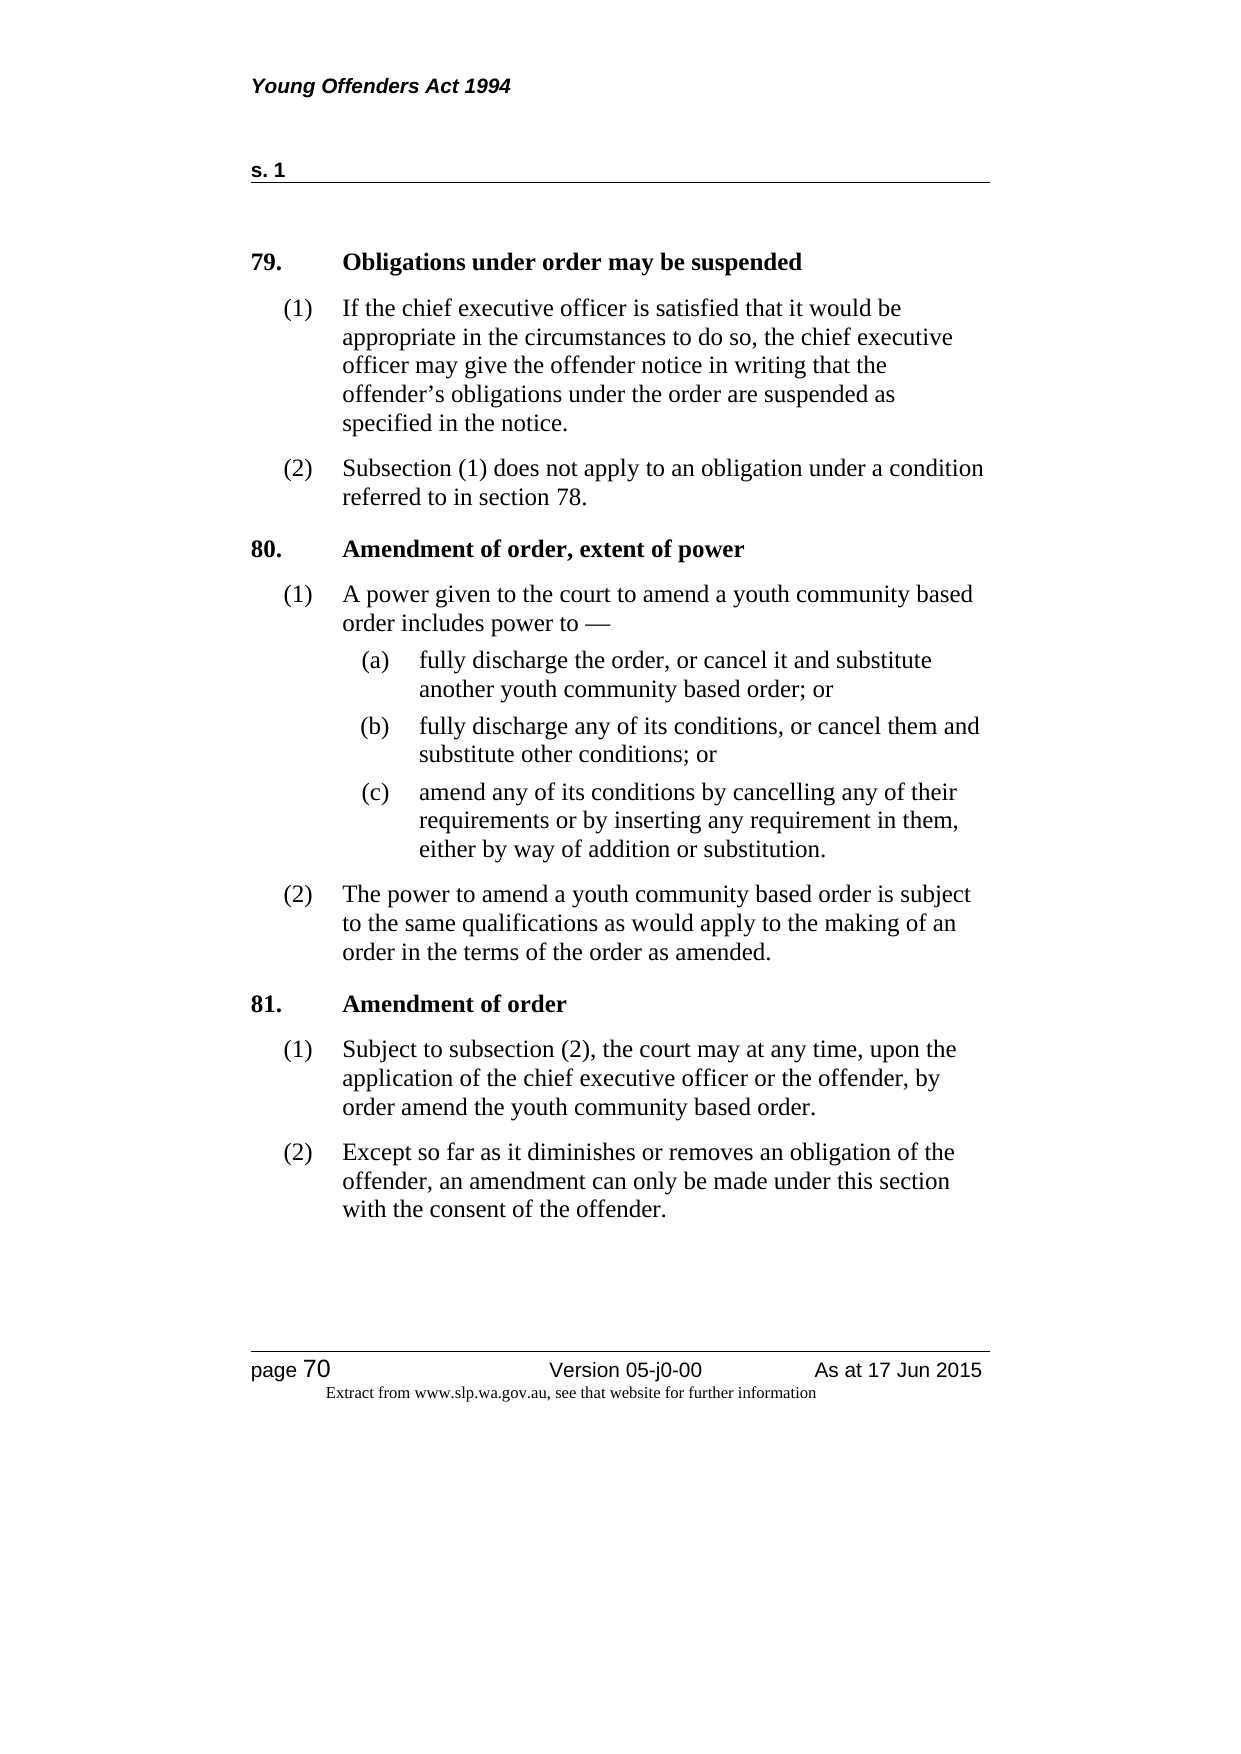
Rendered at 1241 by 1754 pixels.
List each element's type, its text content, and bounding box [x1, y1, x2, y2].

text (a) fully discharge the order, or cancel it and substitute another youth community based order; or [251, 645, 990, 702]
subtitle 80. Amendment of order, extent of power [251, 534, 990, 562]
text (2) The power to amend a youth community based order is subject to the same qualifications as would apply to the making of an order in the terms of the order as amended. [251, 879, 990, 966]
subtitle 79. Obligations under order may be suspended [251, 247, 990, 276]
text (1) Subject to subsection (2), the court may at any time, upon the application of the chief executive officer or the offender, by order amend the youth community based order. [251, 1034, 990, 1120]
text (c) amend any of its conditions by cancelling any of their requirements or by inserting any requirement in them, either by way of addition or substitution. [251, 777, 990, 863]
text (2) Except so far as it diminishes or removes an obligation of the offender, an amendment can only be made under this section with the consent of the offender. [251, 1137, 990, 1223]
subtitle 81. Amendment of order [251, 989, 990, 1017]
text (2) Subsection (1) does not apply to an obligation under a condition referred to in section 78. [251, 453, 990, 511]
text (1) If the chief executive officer is satisfied that it would be appropriate in the circumstances to do so, the chief executive officer may give the offender notice in writing that the offender’s obligations under the order are suspended as specified in the notice. [251, 293, 990, 437]
text (b) fully discharge any of its conditions, or cancel them and substitute other conditions; or [251, 711, 990, 768]
text (1) A power given to the court to amend a youth community based order includes power to — [251, 579, 990, 637]
